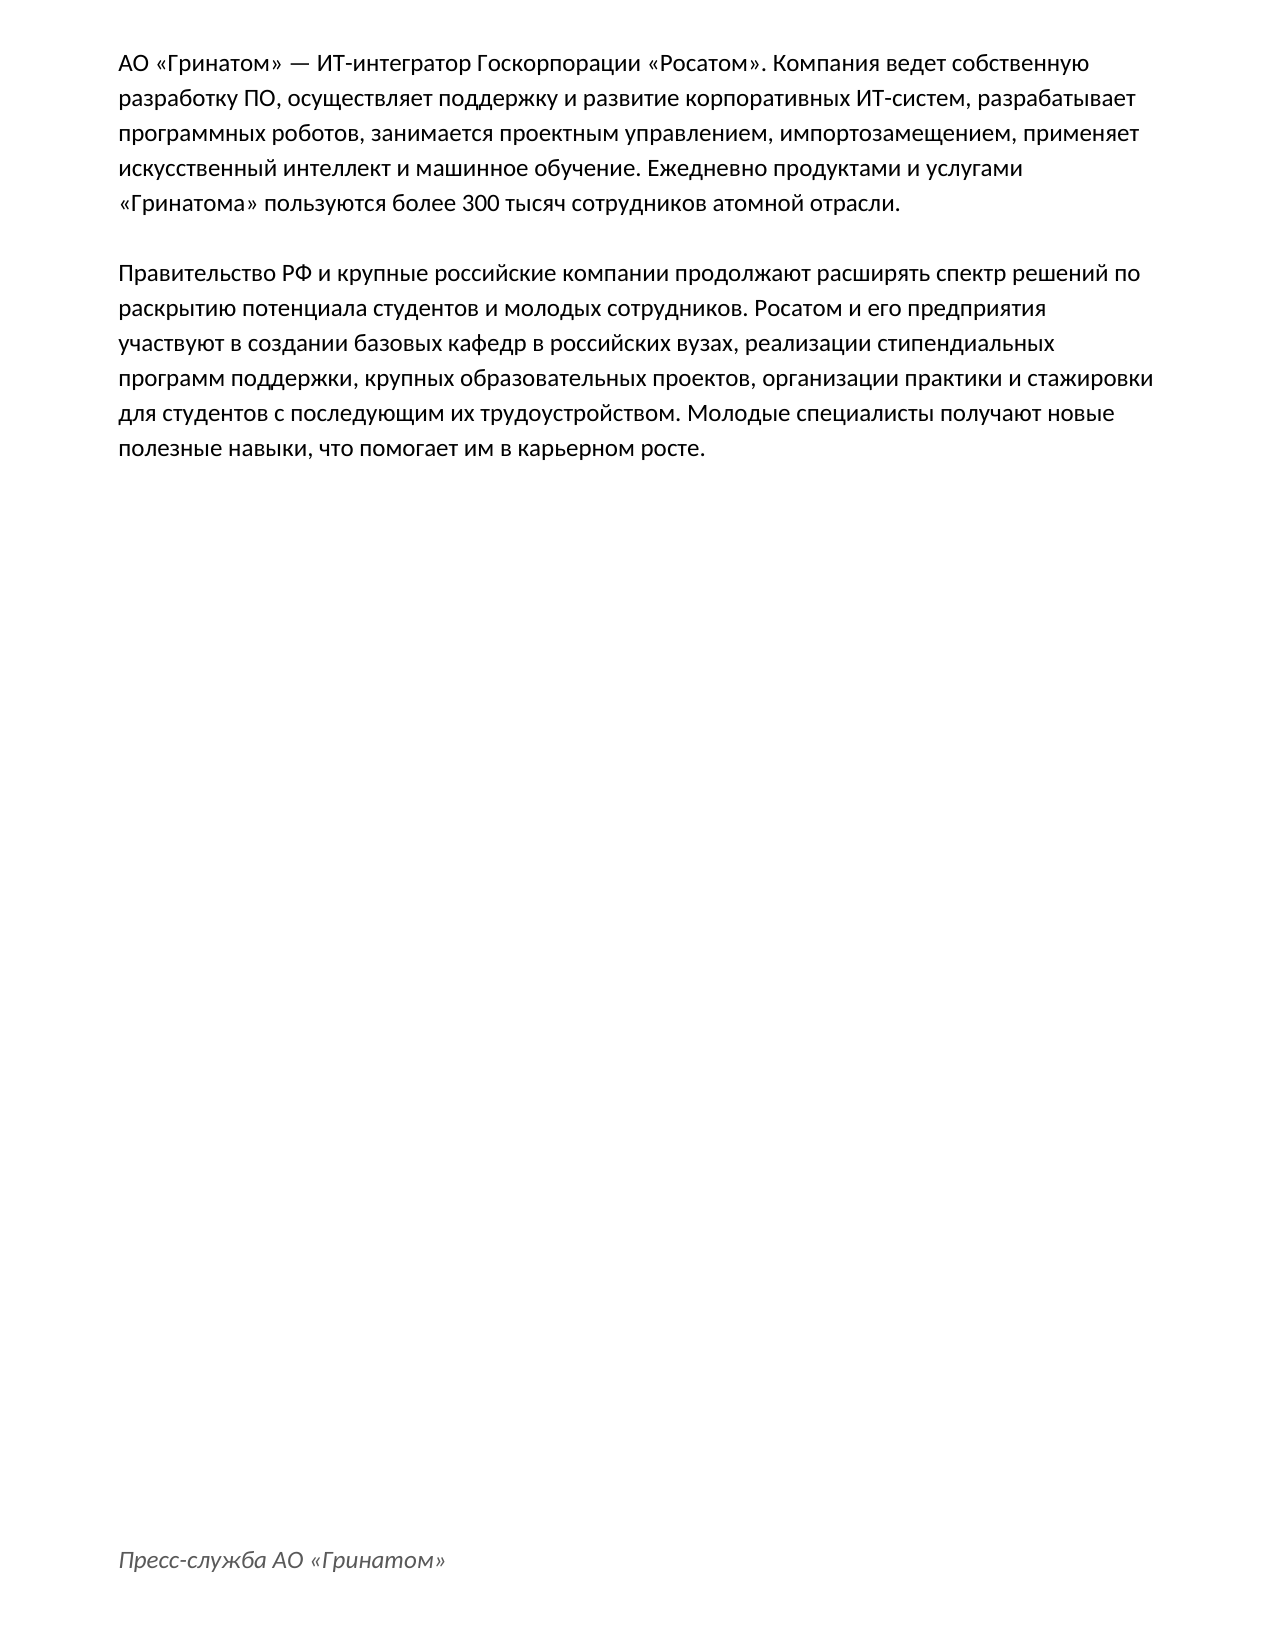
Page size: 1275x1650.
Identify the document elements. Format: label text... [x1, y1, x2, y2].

text АО «Гринатом» — ИТ-интегратор Госкорпорации «Росатом». Компания ведет собственную разработку ПО, осуществляет поддержку и развитие корпоративных ИТ-систем, разрабатывает программных роботов, занимается проектным управлением, импортозамещением, применяет искусственный интеллект и машинное обучение. Ежедневно продуктами и услугами «Гринатома» пользуются более 300 тысяч сотрудников атомной отрасли. [118, 47, 1157, 218]
text Правительство РФ и крупные российские компании продолжают расширять спектр решений по раскрытию потенциала студентов и молодых сотрудников. Росатом и его предприятия участвуют в создании базовых кафедр в российских вузах, реализации стипендиальных программ поддержки, крупных образовательных проектов, организации практики и стажировки для студентов с последующим их трудоустройством. Молодые специалисты получают новые полезные навыки, что помогает им в карьерном росте. [118, 257, 1157, 463]
